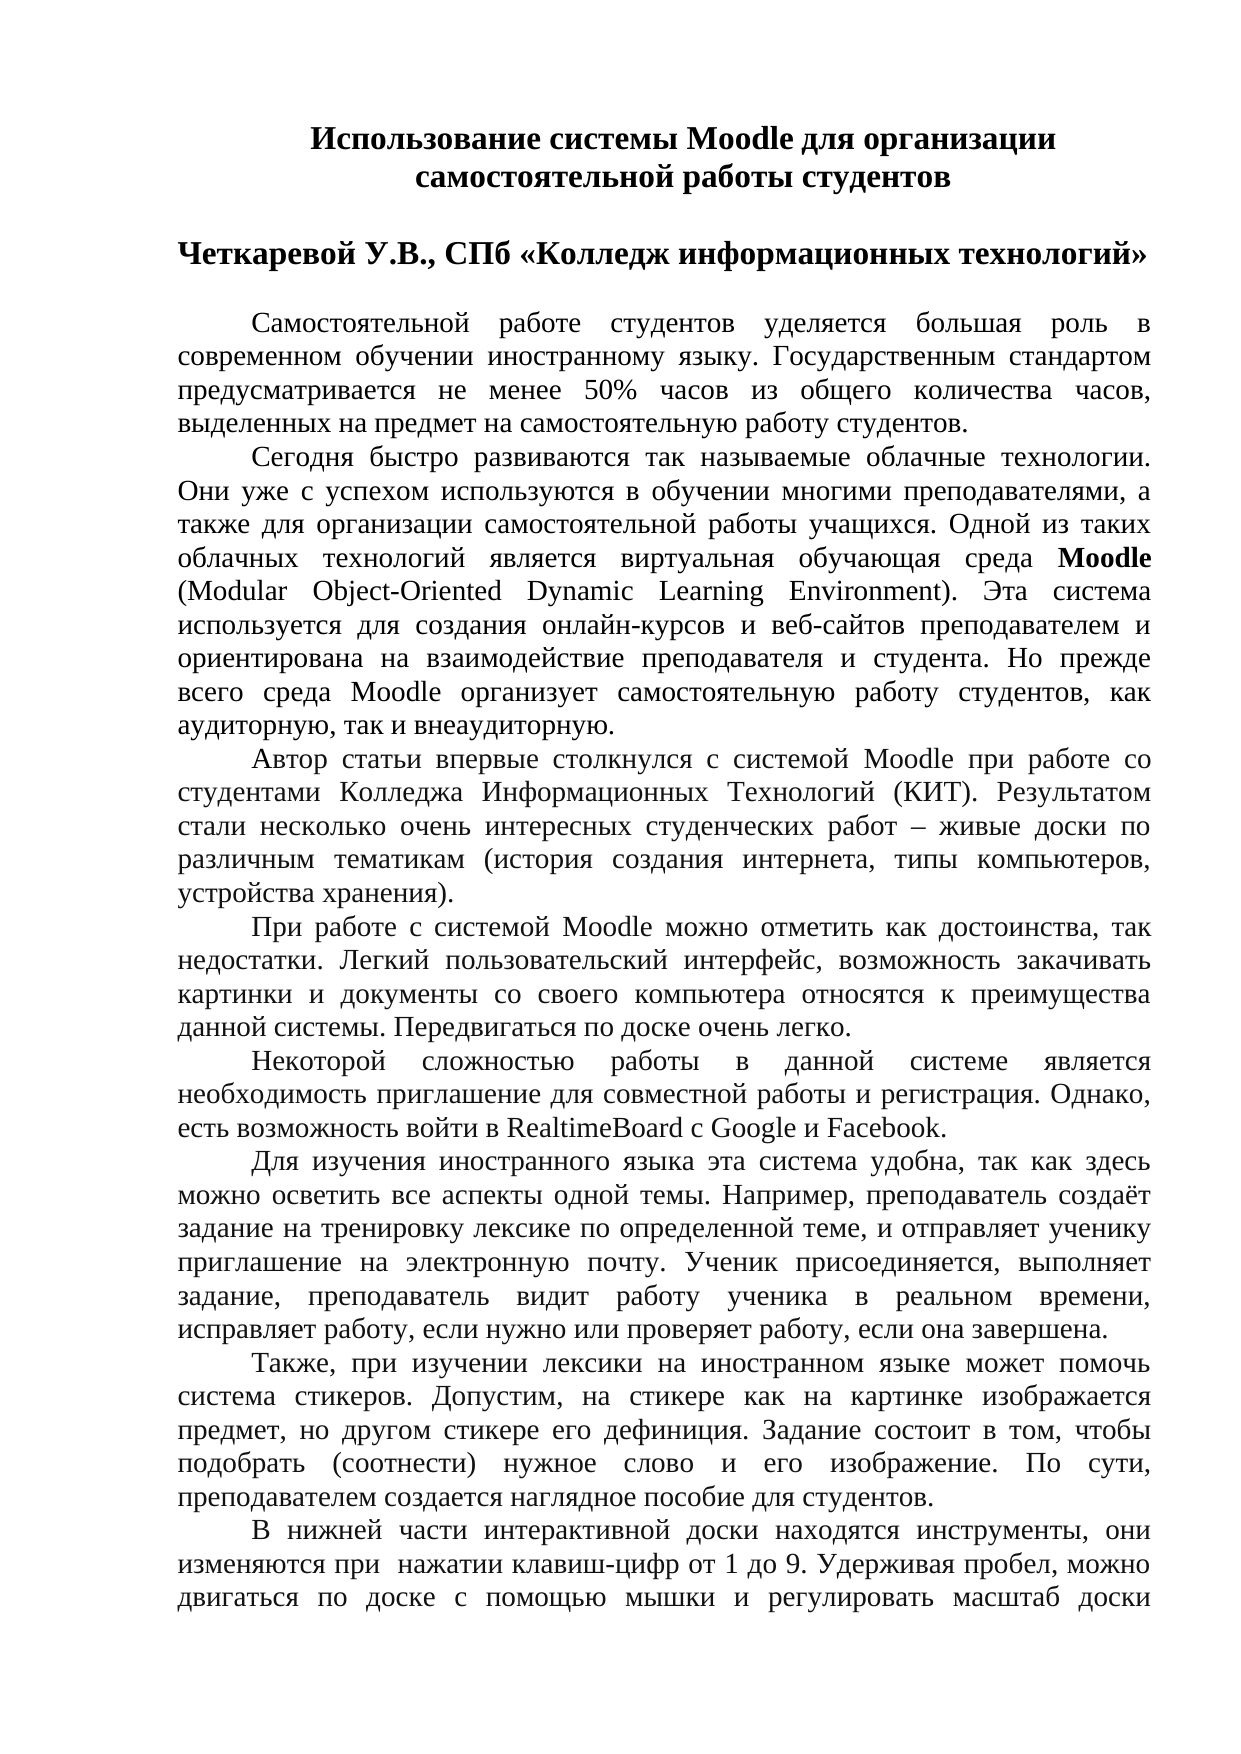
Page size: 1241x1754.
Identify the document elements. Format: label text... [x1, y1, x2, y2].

text Самостоятельной работе студентов уделяется большая роль в современном обучении иностранному языку. Государственным стандартом предусматривается не менее 50% часов из общего количества часов, выделенных на предмет на самостоятельную работу студентов. [177, 305, 1152, 439]
text Также, при изучении лексики на иностранном языке может помочь система стикеров. Допустим, на стикере как на картинке изображается предмет, но другом стикере его дефиниция. Задание состоит в том, чтобы подобрать (соотнести) нужное слово и его изображение. По сути, преподавателем создается наглядное пособие для студентов. [177, 1345, 1152, 1512]
text Четкаревой У.В., СПб «Колледж информационных технологий» [177, 233, 1152, 271]
text самостоятельной работы студентов [215, 156, 1152, 195]
text Некоторой сложностью работы в данной системе является необходимость приглашение для совместной работы и регистрация. Однако, есть возможность войти в RealtimeBoard с Google и Facebook. [177, 1043, 1152, 1143]
text При работе с системой Moodle можно отметить как достоинства, так недостатки. Легкий пользовательский интерфейс, возможность закачивать картинки и документы со своего компьютера относятся к преимущества данной системы. Передвигаться по доске очень легко. [177, 909, 1152, 1043]
text Использование системы Moodle для организации [215, 118, 1152, 156]
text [177, 1512, 1152, 1613]
text Для изучения иностранного языка эта система удобна, так как здесь можно осветить все аспекты одной темы. Например, преподаватель создаёт задание на тренировку лексике по определенной теме, и отправляет ученику приглашение на электронную почту. Ученик присоединяется, выполняет задание, преподаватель видит работу ученика в реальном времени, исправляет работу, если нужно или проверяет работу, если она завершена. [177, 1143, 1152, 1345]
text Сегодня быстро развиваются так называемые облачные технологии. Они уже с успехом используются в обучении многими преподавателями, а также для организации самостоятельной работы учащихся. Одной из таких облачных технологий является виртуальная обучающая среда Moodle (Modular Object-Oriented Dynamic Learning Environment). Эта система используется для создания онлайн-курсов и веб-сайтов преподавателем и ориентирована на взаимодействие преподавателя и студента. Но прежде всего среда Moodle организует самостоятельную работу студентов, как аудиторную, так и внеаудиторную. [177, 439, 1152, 741]
text Автор статьи впервые столкнулся с системой Moodle при работе со студентами Колледжа Информационных Технологий (КИТ). Результатом стали несколько очень интересных студенческих работ – живые доски по различным тематикам (история создания интернета, типы компьютеров, устройства хранения). [177, 741, 1152, 909]
